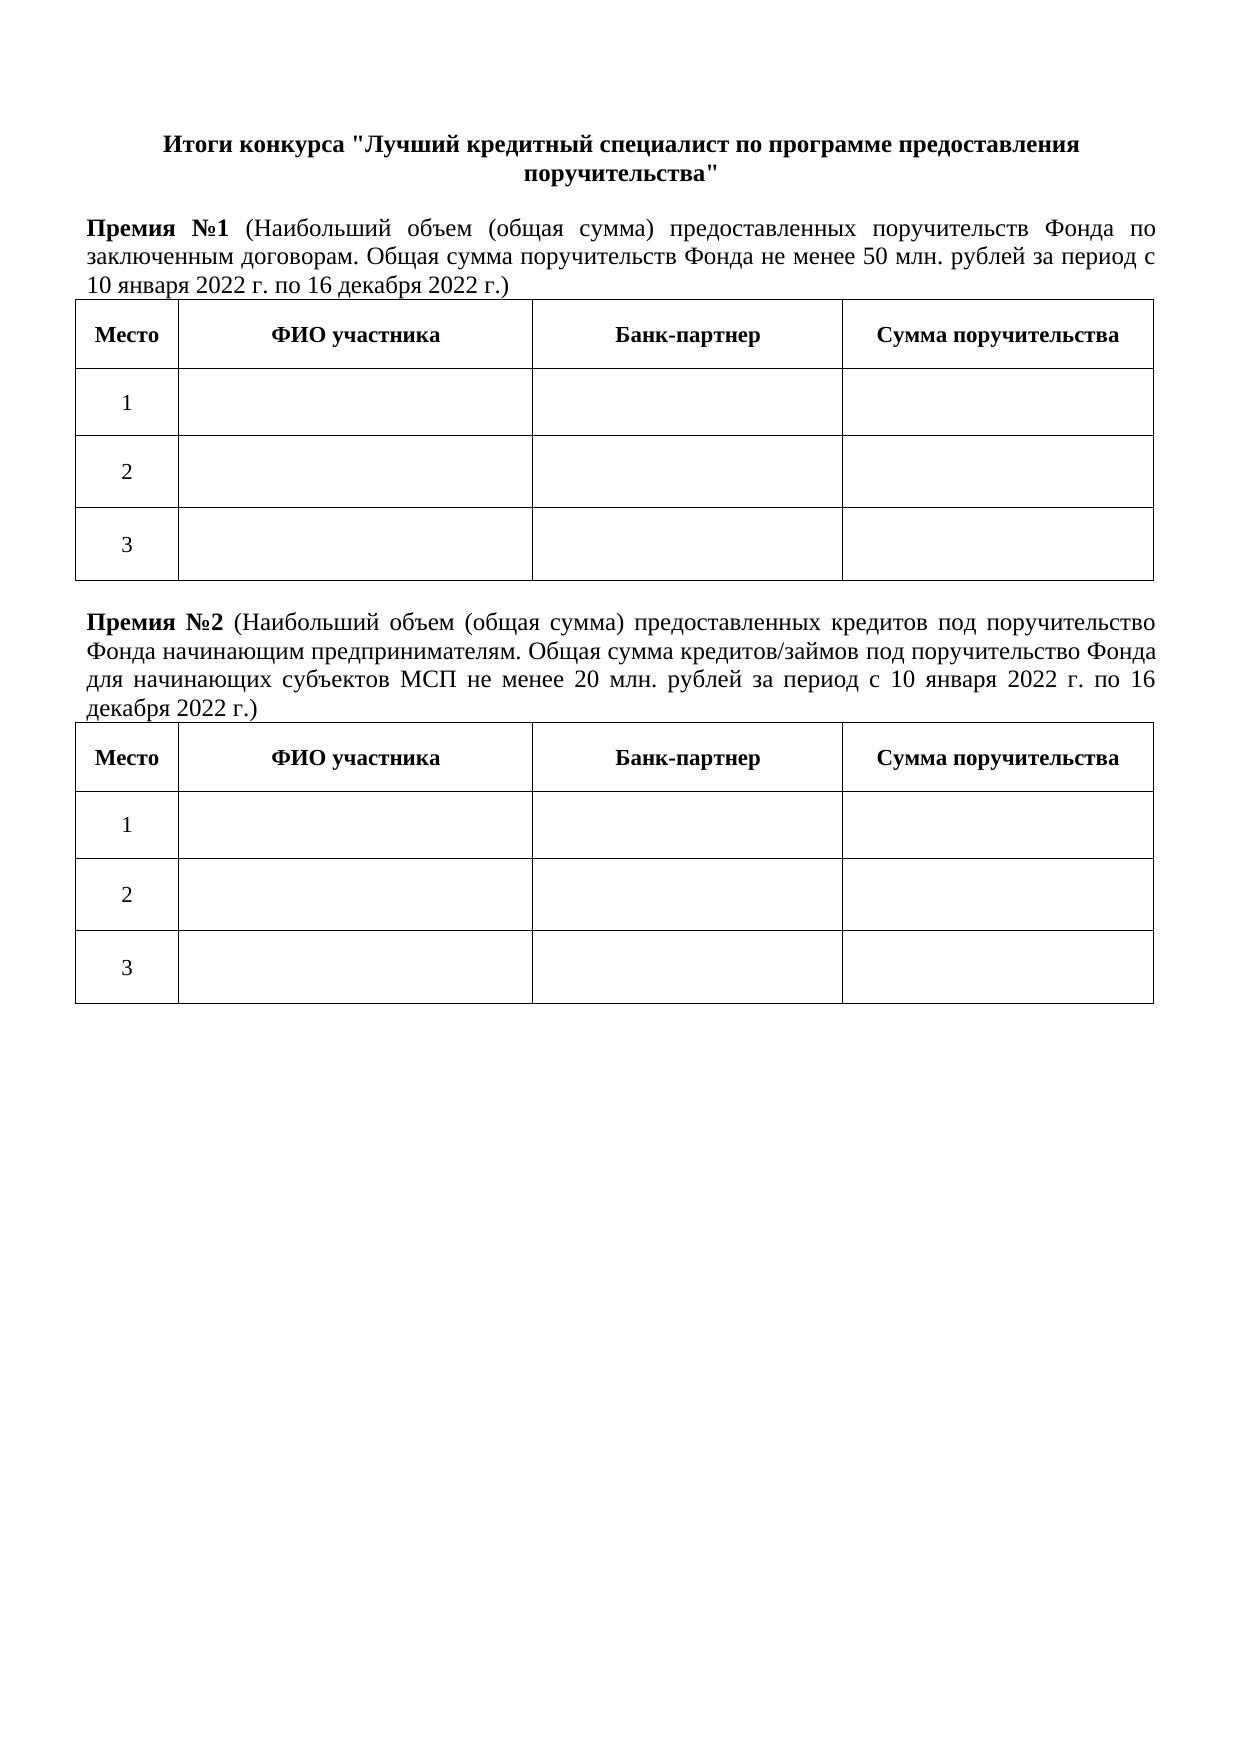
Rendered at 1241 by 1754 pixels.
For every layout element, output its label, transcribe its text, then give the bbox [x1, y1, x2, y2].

table_cell [179, 508, 532, 579]
table_cell Премия №1 (Наибольший объем (общая сумма) предоставленных поручительств Фонда по заключенным договорам. Общая сумма поручительств Фонда не менее 50 млн. рублей за период с 10 января 2022 г. по 16 декабря 2022 г.) [75, 186, 1168, 299]
table_cell [533, 859, 842, 930]
table_cell 1 [76, 369, 178, 435]
table_cell Сумма поручительства [843, 300, 1153, 368]
table_cell Сумма поручительства [843, 723, 1153, 791]
table_cell [179, 859, 532, 930]
table_cell [843, 792, 1153, 858]
table_cell 2 [76, 436, 178, 507]
table_cell Премия №2 (Наибольший объем (общая сумма) предоставленных кредитов под поручительство Фонда начинающим предпринимателям. Общая сумма кредитов/займов под поручительство Фонда для начинающих субъектов МСП не менее 20 млн. рублей за период с 10 января 2022 г. по 16 декабря 2022 г.) [75, 580, 1168, 722]
table_cell [179, 792, 532, 858]
table_cell 2 [76, 859, 178, 930]
table_cell [843, 859, 1153, 930]
table_header Итоги конкурса "Лучший кредитный специалист по программе предоставления поручительства" [75, 113, 1168, 186]
table_cell [843, 369, 1153, 435]
table_cell ФИО участника [179, 723, 532, 791]
table_cell 1 [76, 792, 178, 858]
table_cell [533, 931, 842, 1003]
table_cell [179, 436, 532, 507]
table_cell [179, 369, 532, 435]
table_cell Банк-партнер [533, 723, 842, 791]
table_cell 3 [76, 931, 178, 1003]
table_cell [843, 508, 1153, 579]
table_cell [533, 369, 842, 435]
table_cell [179, 931, 532, 1003]
table_cell Место [76, 300, 178, 368]
table_cell [843, 436, 1153, 507]
table_cell [533, 508, 842, 579]
table_cell 3 [76, 508, 178, 579]
table_cell [843, 931, 1153, 1003]
table_cell [533, 792, 842, 858]
table_cell Банк-партнер [533, 300, 842, 368]
table_cell Место [76, 723, 178, 791]
table_cell ФИО участника [179, 300, 532, 368]
table_cell [533, 436, 842, 507]
